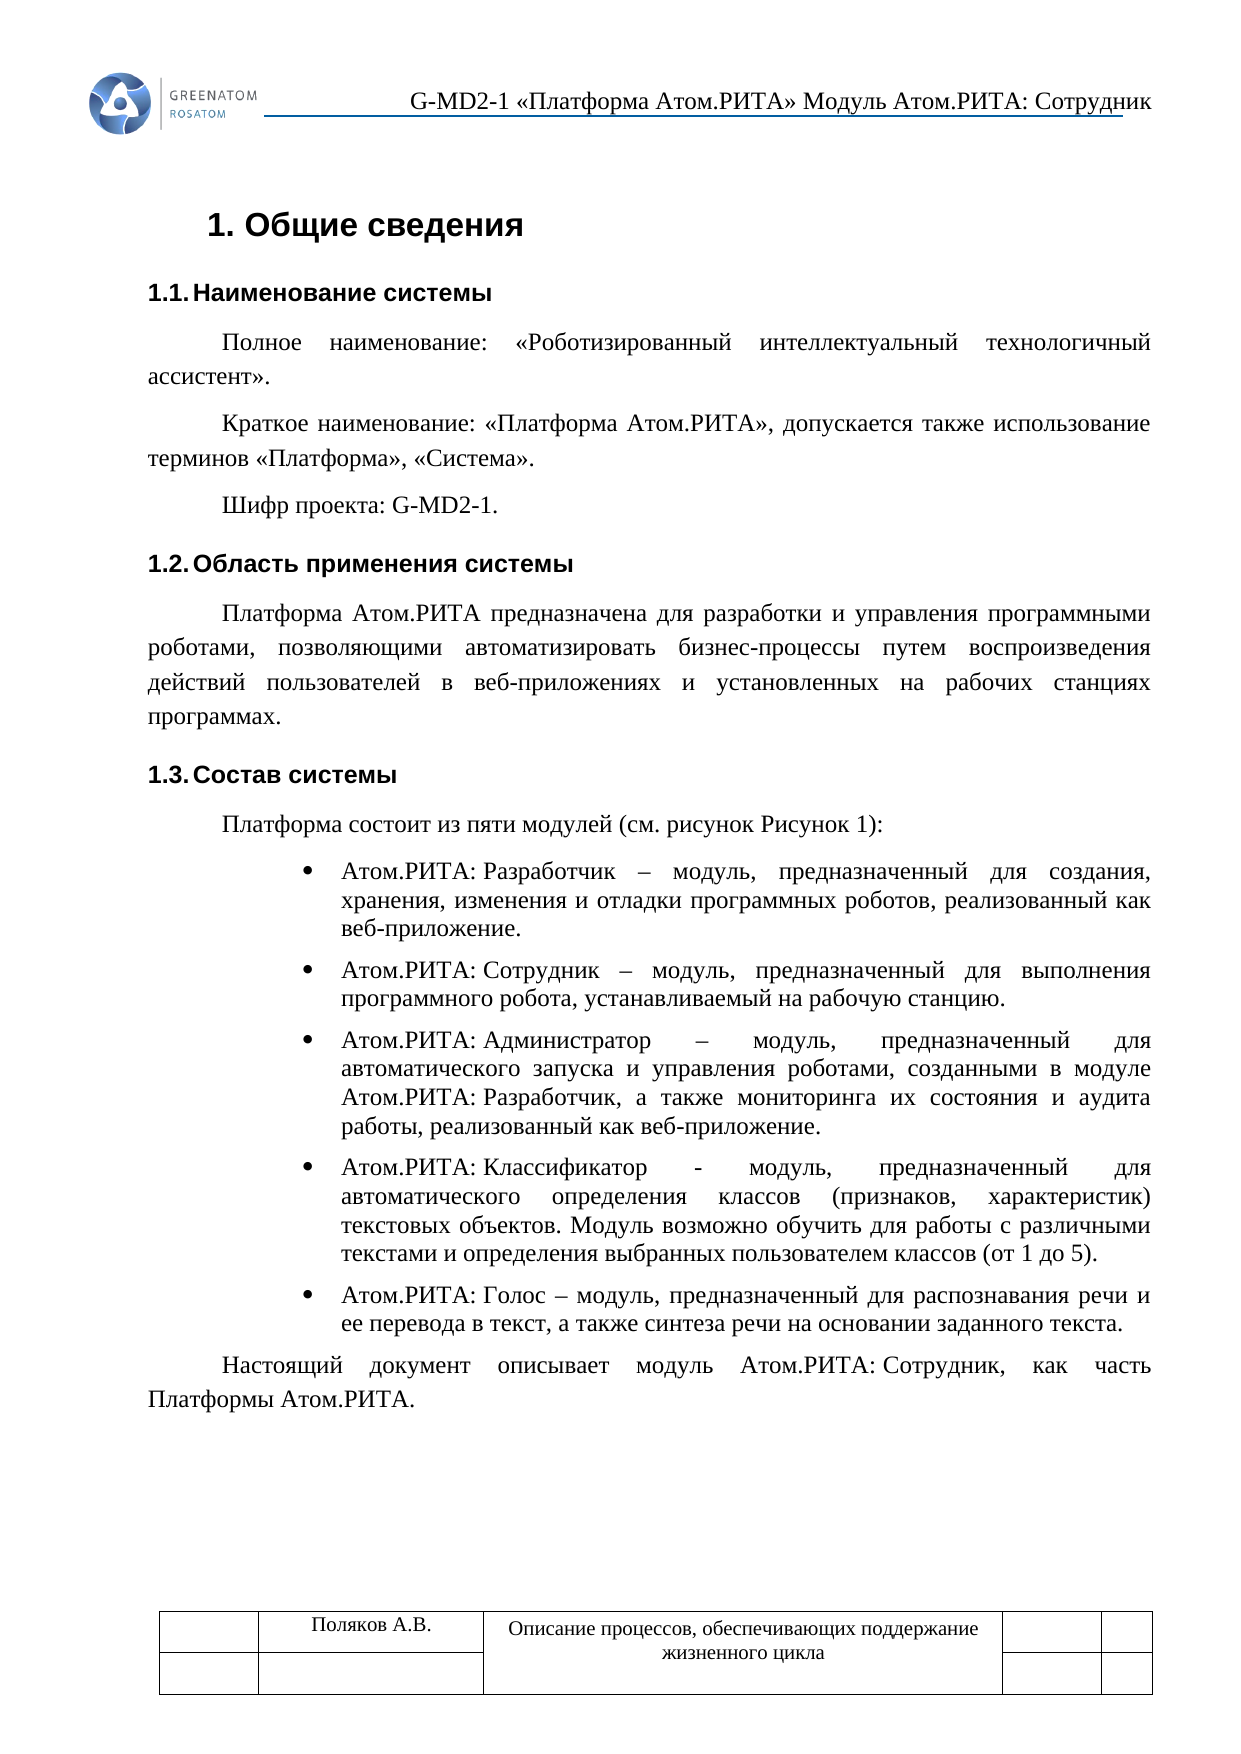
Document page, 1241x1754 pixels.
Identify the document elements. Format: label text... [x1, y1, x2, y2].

text Настоящий документ описывает модуль Атом.РИТА: Сотрудник, как часть Платформы Атом.РИТА. [148, 1350, 1152, 1413]
text Шифр проекта: G-MD2-1. [148, 490, 1152, 518]
subtitle Общие сведения [207, 205, 1152, 244]
subtitle Наименование системы [148, 278, 1152, 307]
list Атом.РИТА: Разработчик – модуль, предназначенный для создания, хранения, изменения и отладки программных роботов, реализованный как веб-приложение. [303, 856, 1152, 942]
text Полное наименование: «Роботизированный интеллектуальный технологичный ассистент». [148, 327, 1152, 390]
list Атом.РИТА: Классификатор - модуль, предназначенный для автоматического определения классов (признаков, характеристик) текстовых объектов. Модуль возможно обучить для работы с различными текстами и определения выбранных пользователем классов (от 1 до 5). [303, 1152, 1152, 1267]
list Атом.РИТА: Сотрудник – модуль, предназначенный для выполнения программного робота, устанавливаемый на рабочую станцию. [303, 955, 1152, 1012]
text Краткое наименование: «Платформа Атом.РИТА», допускается также использование терминов «Платформа», «Система». [148, 408, 1152, 471]
picture [74, 58, 264, 147]
list Атом.РИТА: Администратор – модуль, предназначенный для автоматического запуска и управления роботами, созданными в модуле Атом.РИТА: Разработчик, а также мониторинга их состояния и аудита работы, реализованный как веб-приложение. [303, 1025, 1152, 1140]
text Платформа Атом.РИТА предназначена для разработки и управления программными роботами, позволяющими автоматизировать бизнес-процессы путем воспроизведения действий пользователей в веб-приложениях и установленных на рабочих станциях программах. [148, 598, 1152, 730]
text Платформа состоит из пяти модулей (см. рисунок Рисунок 1): [148, 809, 1152, 838]
list Атом.РИТА: Голос – модуль, предназначенный для распознавания речи и ее перевода в текст, а также синтеза речи на основании заданного текста. [303, 1280, 1152, 1337]
subtitle Состав системы [148, 761, 1152, 789]
subtitle Область применения системы [148, 549, 1152, 578]
